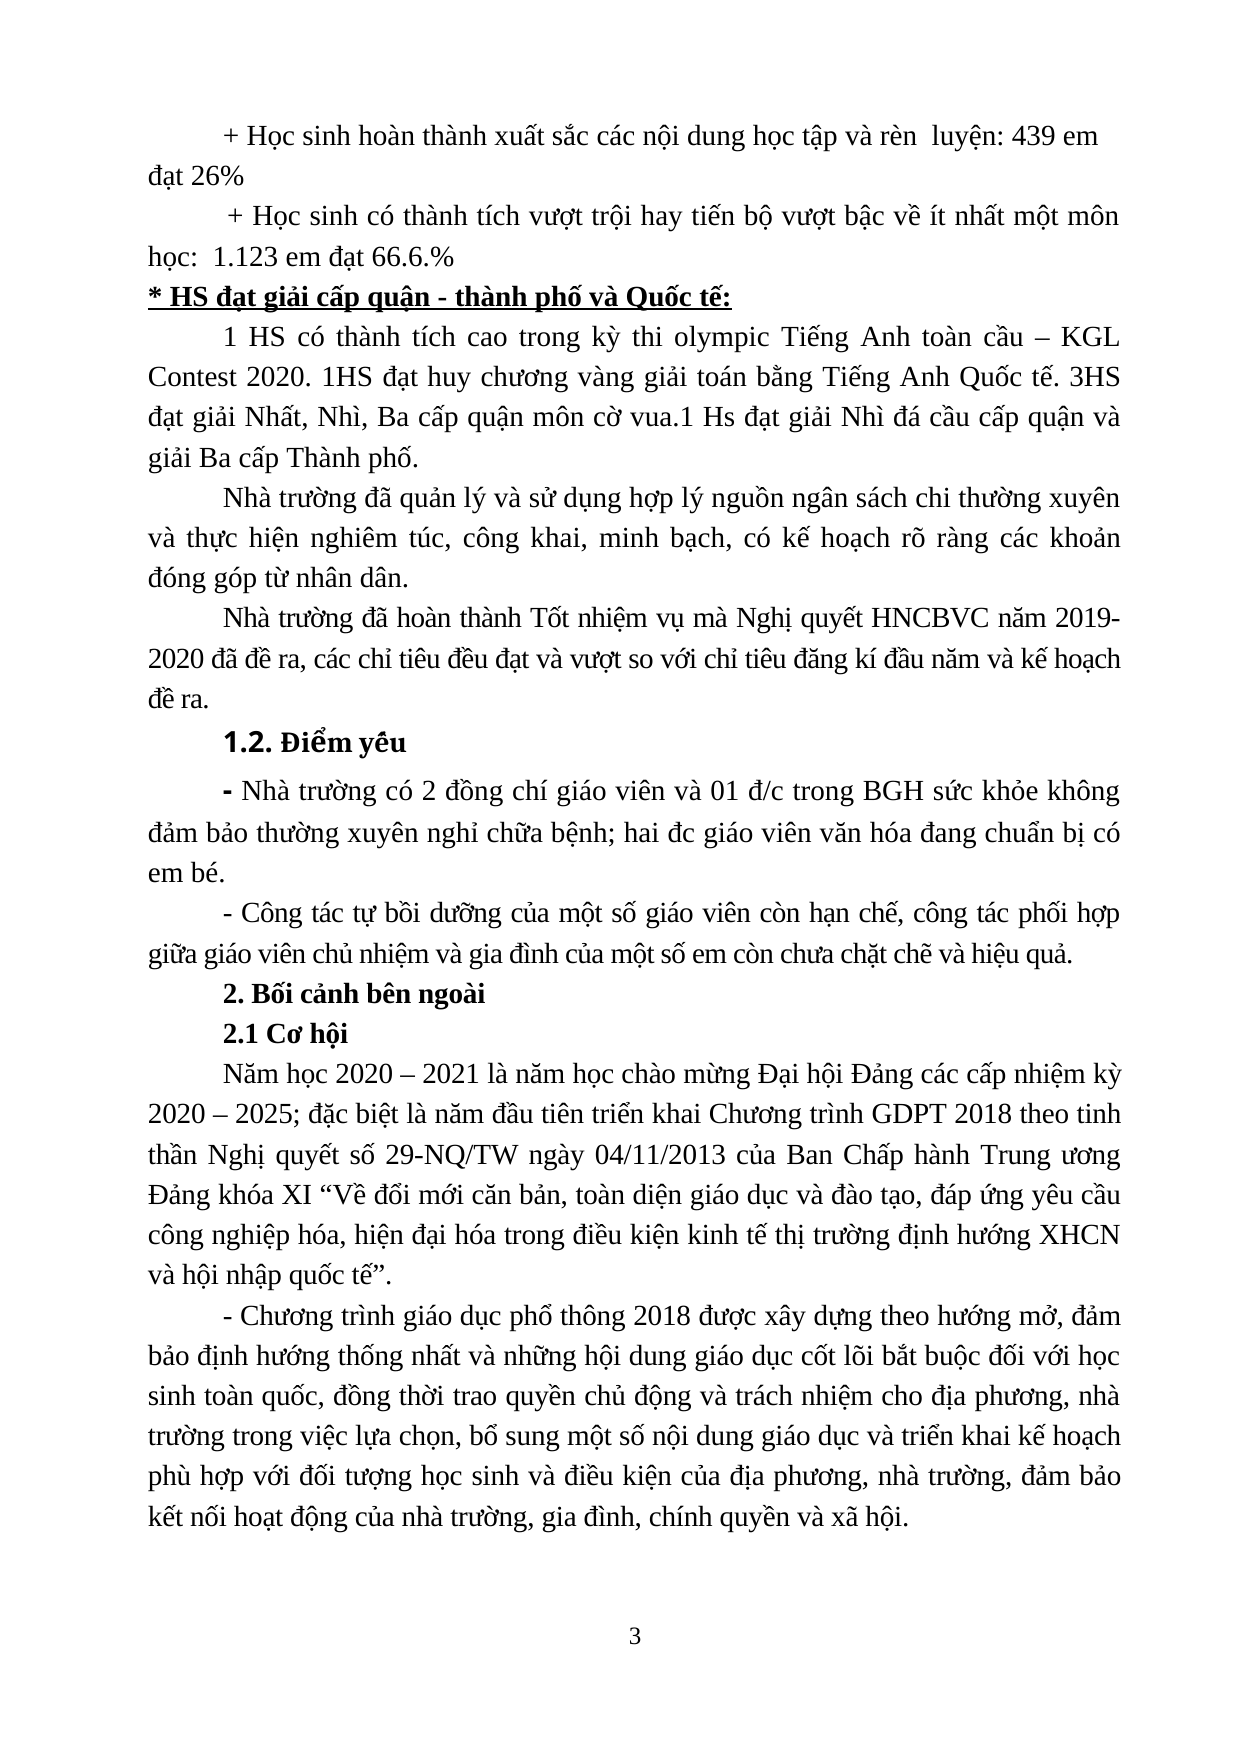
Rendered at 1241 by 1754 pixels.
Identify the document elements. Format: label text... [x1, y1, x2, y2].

text * HS đạt giải cấp quận - thành phố và Quốc tế: [148, 279, 1122, 312]
text - Công tác tự bồi dưỡng của một số giáo viên còn hạn chế, công tác phối hợp giữa giáo viên chủ nhiệm và gia đình của một số em còn chưa chặt chẽ và hiệu quả. [148, 896, 1122, 969]
text 2. Bối cảnh bên ngoài [148, 976, 1122, 1009]
text - Nhà trường có 2 đồng chí giáo viên và 01 đ/c trong BGH sức khỏe không đảm bảo thường xuyên nghỉ chữa bệnh; hai đc giáo viên văn hóa đang chuẩn bị có em bé. [148, 769, 1122, 889]
text 1 HS có thành tích cao trong kỳ thi olympic Tiếng Anh toàn cầu – KGL Contest 2020. 1HS đạt huy chương vàng giải toán bằng Tiếng Anh Quốc tế. 3HS đạt giải Nhất, Nhì, Ba cấp quận môn cờ vua.1 Hs đạt giải Nhì đá cầu cấp quận và giải Ba cấp Thành phố. [148, 319, 1122, 473]
text Nhà trường đã quản lý và sử dụng hợp lý nguồn ngân sách chi thường xuyên và thực hiện nghiêm túc, công khai, minh bạch, có kế hoạch rõ ràng các khoản đóng góp từ nhân dân. [148, 480, 1122, 594]
text + Học sinh hoàn thành xuất sắc các nội dung học tập và rèn luyện: 439 em đạt 26% [148, 118, 1122, 192]
text + Học sinh có thành tích vượt trội hay tiến bộ vượt bậc về ít nhất một môn học: 1.123 em đạt 66.6.% [148, 198, 1122, 272]
text - Chương trình giáo dục phổ thông 2018 được xây dựng theo hướng mở, đảm bảo định hướng thống nhất và những hội dung giáo dục cốt lõi bắt buộc đối với học sinh toàn quốc, đồng thời trao quyền chủ động và trách nhiệm cho địa phương, nhà trường trong việc lựa chọn, bổ sung một số nội dung giáo dục và triển khai kế hoạch phù hợp với đối tượng học sinh và điều kiện của địa phương, nhà trường, đảm bảo kết nối hoạt động của nhà trường, gia đình, chính quyền và xã hội. [148, 1298, 1122, 1532]
text Năm học 2020 – 2021 là năm học chào mừng Đại hội Đảng các cấp nhiệm kỳ 2020 – 2025; đặc biệt là năm đầu tiên triển khai Chương trình GDPT 2018 theo tinh thần Nghị quyết số 29-NQ/TW ngày 04/11/2013 của Ban Chấp hành Trung ương Đảng khóa XI “Về đổi mới căn bản, toàn diện giáo dục và đào tạo, đáp ứng yêu cầu công nghiệp hóa, hiện đại hóa trong điều kiện kinh tế thị trường định hướng XHCN và hội nhập quốc tế”. [148, 1056, 1122, 1291]
text Nhà trường đã hoàn thành Tốt nhiệm vụ mà Nghị quyết HNCBVC năm 2019-2020 đã đề ra, các chỉ tiêu đều đạt và vượt so với chỉ tiêu đăng kí đầu năm và kế hoạch đề ra. [148, 601, 1122, 714]
text 1.2. Điểm yếu [148, 721, 1122, 761]
text 2.1 Cơ hội [148, 1016, 1122, 1050]
